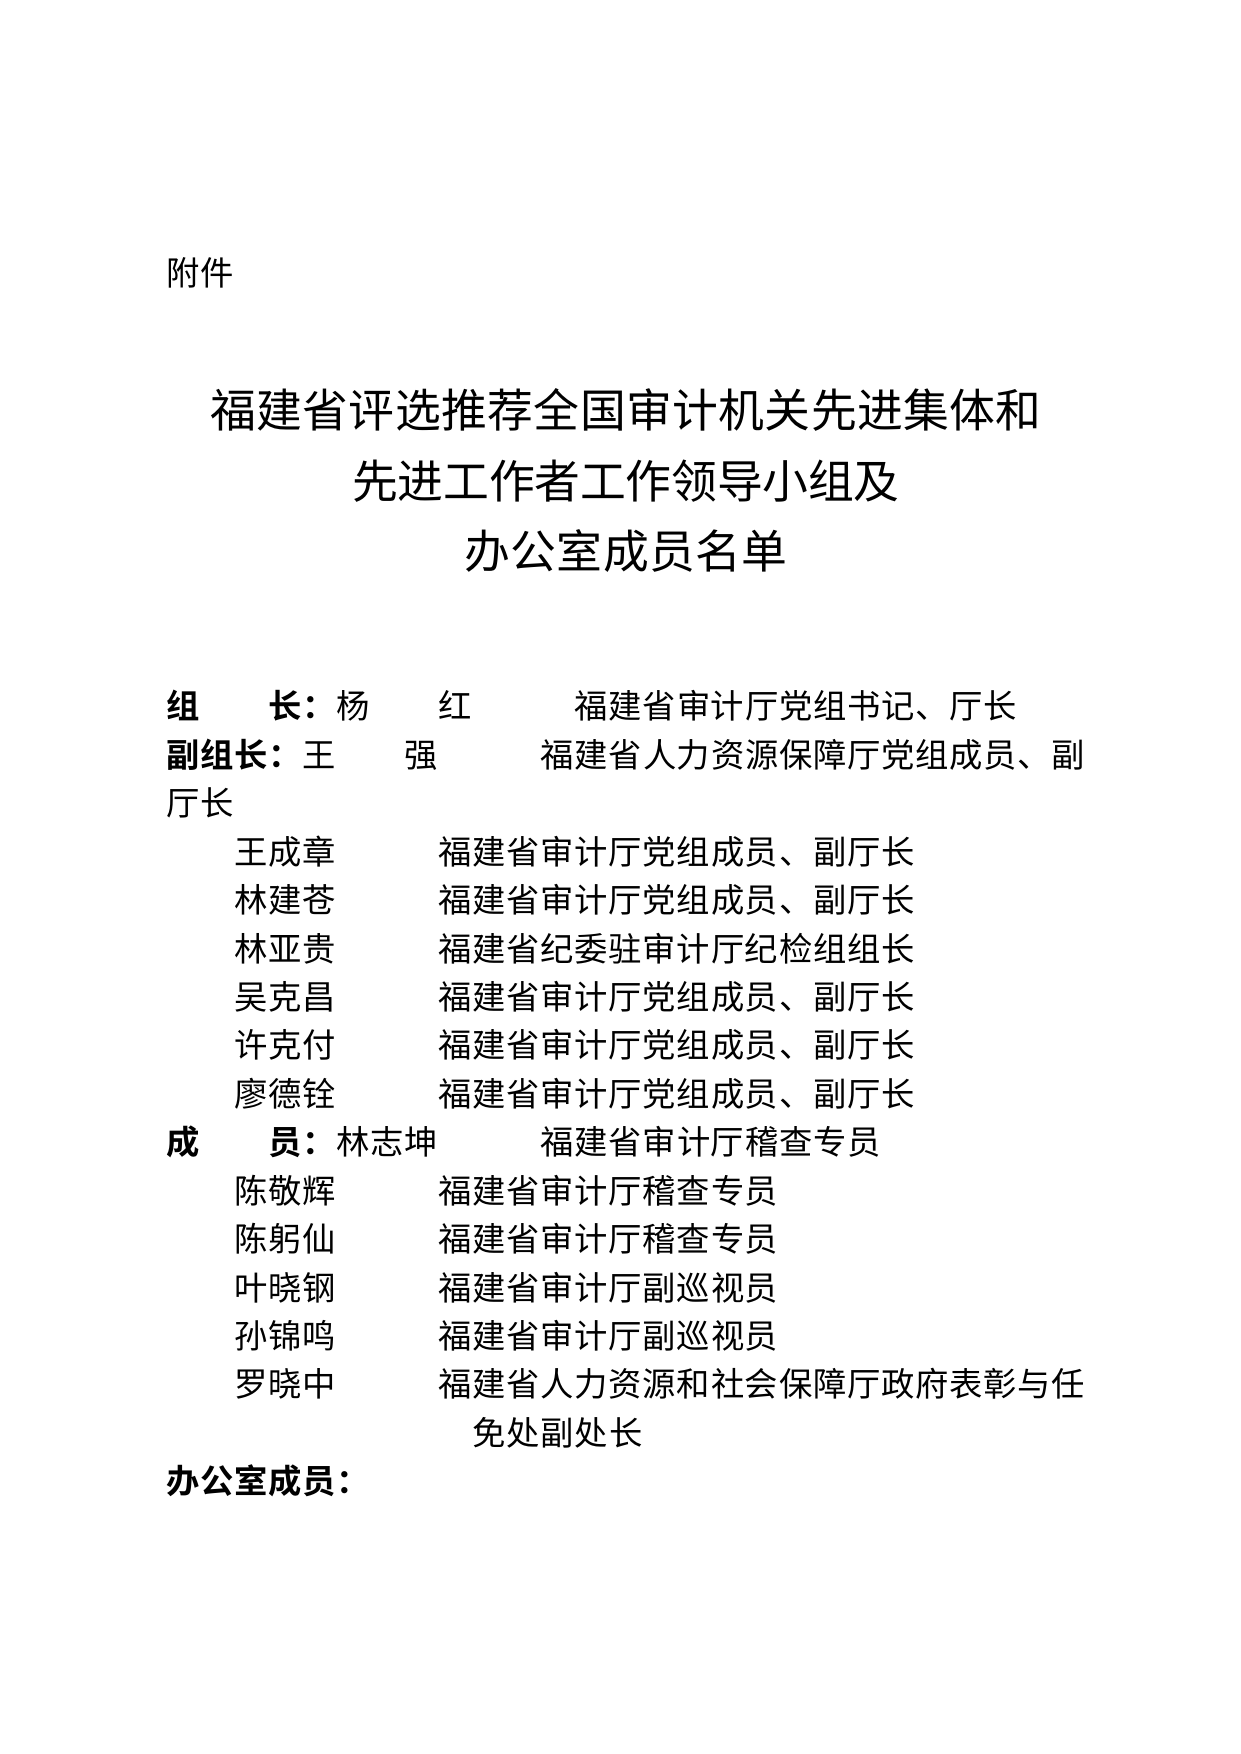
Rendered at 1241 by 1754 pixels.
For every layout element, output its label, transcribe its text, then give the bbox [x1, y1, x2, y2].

text 附件 [166, 229, 1086, 300]
text 成 员：林志坤 福建省审计厅稽查专员 [166, 1116, 1086, 1164]
text 廖德铨 福建省审计厅党组成员、副厅长 [166, 1067, 1086, 1116]
text 叶晓钢 福建省审计厅副巡视员 [166, 1261, 1086, 1310]
text 陈敬辉 福建省审计厅稽查专员 [166, 1164, 1086, 1213]
text 林亚贵 福建省纪委驻审计厅纪检组组长 [166, 922, 1086, 971]
text 林建苍 福建省审计厅党组成员、副厅长 [166, 874, 1086, 922]
text 吴克昌 福建省审计厅党组成员、副厅长 [166, 971, 1086, 1019]
text 副组长：王 强 福建省人力资源保障厅党组成员、副厅长 [166, 728, 1086, 825]
text 罗晓中 福建省人力资源和社会保障厅政府表彰与任免处副处长 [166, 1358, 1086, 1455]
text 组 长：杨 红 福建省审计厅党组书记、厅长 [166, 680, 1086, 728]
text 孙锦鸣 福建省审计厅副巡视员 [166, 1310, 1086, 1358]
text 王成章 福建省审计厅党组成员、副厅长 [166, 825, 1086, 874]
text 许克付 福建省审计厅党组成员、副厅长 [166, 1019, 1086, 1067]
text 先进工作者工作领导小组及 [166, 441, 1086, 512]
text 陈躬仙 福建省审计厅稽查专员 [166, 1213, 1086, 1261]
text 办公室成员： [166, 1455, 1086, 1503]
text 福建省评选推荐全国审计机关先进集体和 [166, 371, 1086, 441]
text 办公室成员名单 [166, 512, 1086, 583]
